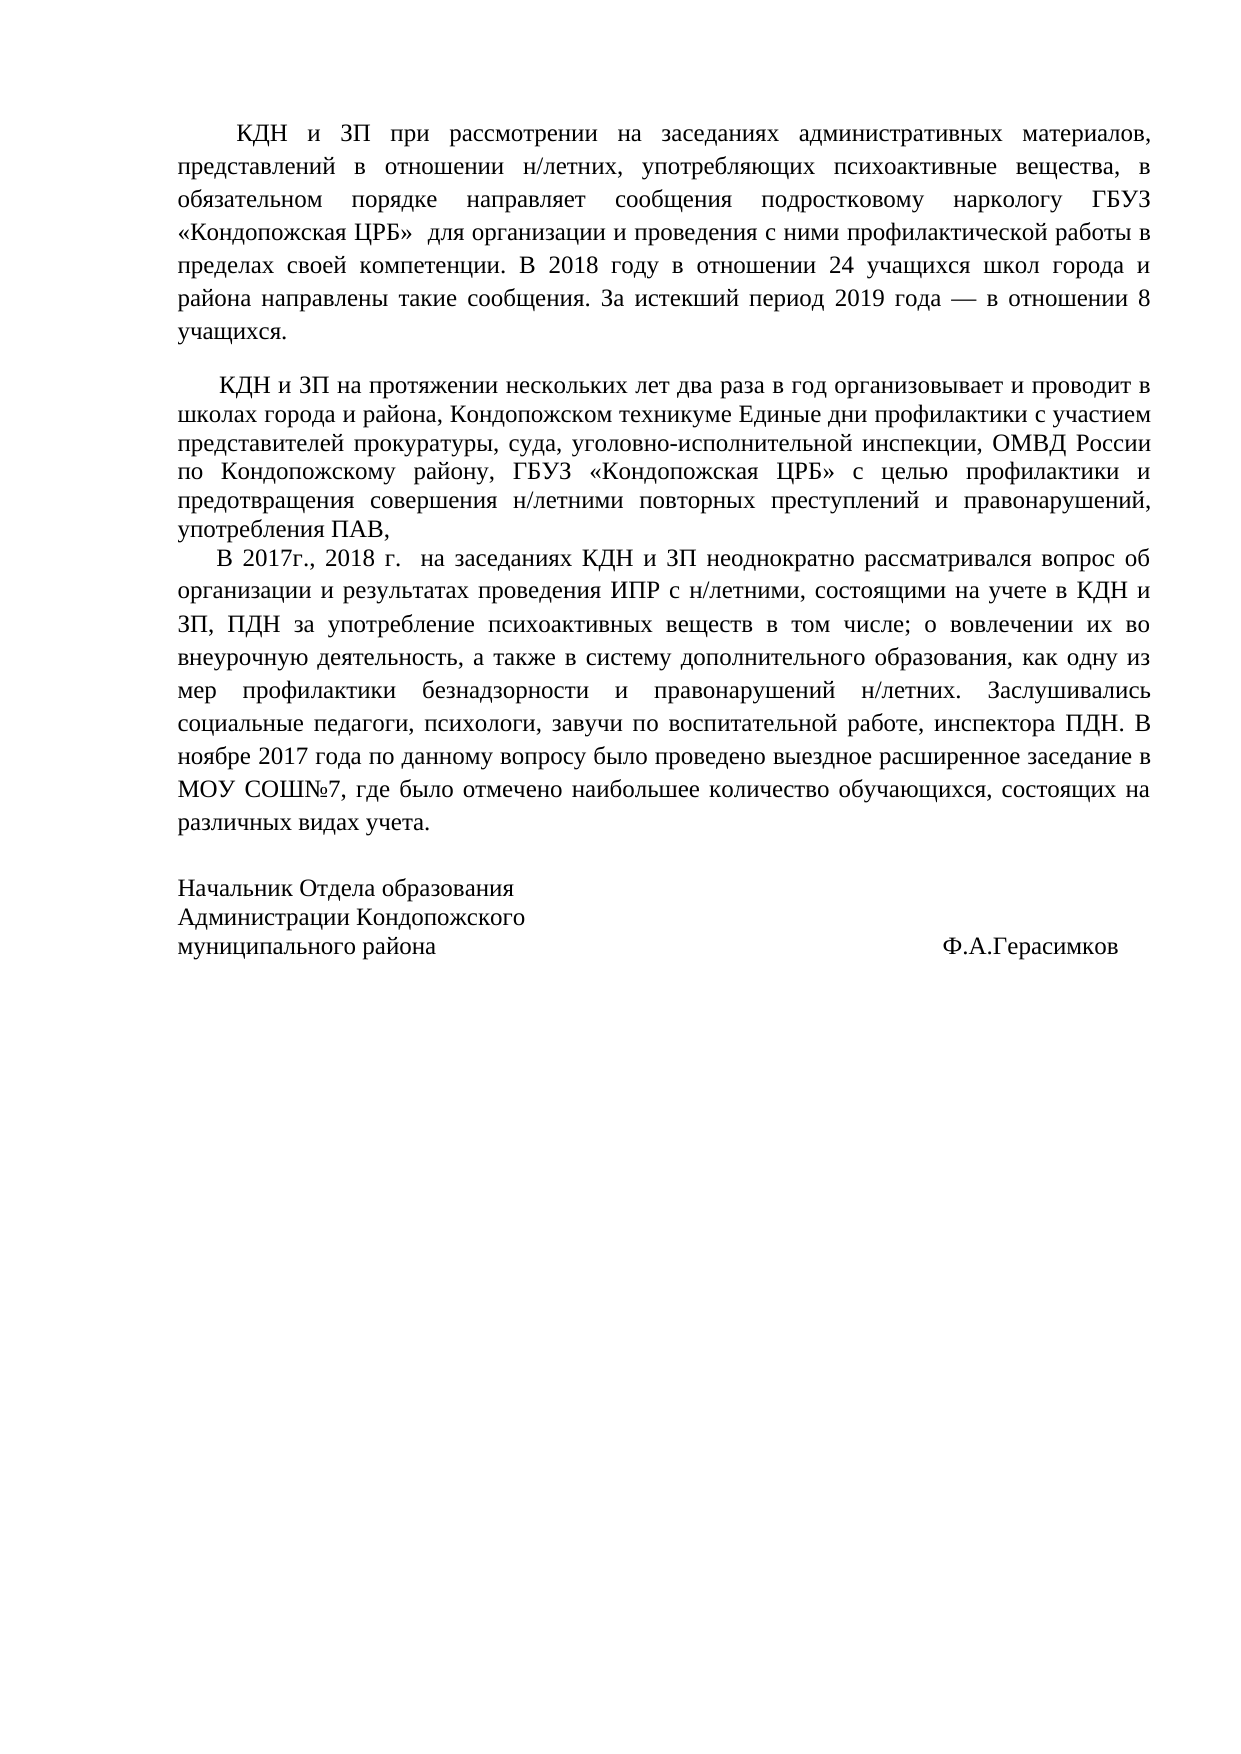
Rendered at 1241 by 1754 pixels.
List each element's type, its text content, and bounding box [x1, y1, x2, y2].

text муниципального района Ф.А.Герасимков [177, 931, 1152, 959]
text В 2017г., 2018 г. на заседаниях КДН и ЗП неоднократно рассматривался вопрос об организации и результатах проведения ИПР с н/летними, состоящими на учете в КДН и ЗП, ПДН за употребление психоактивных веществ в том числе; о вовлечении их во внеурочную деятельность, а также в систему дополнительного образования, как одну из мер профилактики безнадзорности и правонарушений н/летних. Заслушивались социальные педагоги, психологи, завучи по воспитательной работе, инспектора ПДН. В ноябре 2017 года по данному вопросу было проведено выездное расширенное заседание в МОУ СОШ№7, где было отмечено наибольшее количество обучающихся, состоящих на различных видах учета. [177, 543, 1152, 836]
text КДН и ЗП на протяжении нескольких лет два раза в год организовывает и проводит в школах города и района, Кондопожском техникуме Единые дни профилактики с участием представителей прокуратуры, суда, уголовно-исполнительной инспекции, ОМВД России по Кондопожскому району, ГБУЗ «Кондопожская ЦРБ» с целью профилактики и предотвращения совершения н/летними повторных преступлений и правонарушений, употребления ПАВ, [177, 370, 1152, 543]
text Администрации Кондопожского [177, 902, 1152, 931]
text КДН и ЗП при рассмотрении на заседаниях административных материалов, представлений в отношении н/летних, употребляющих психоактивные вещества, в обязательном порядке направляет сообщения подростковому наркологу ГБУЗ «Кондопожская ЦРБ» для организации и проведения с ними профилактической работы в пределах своей компетенции. В 2018 году в отношении 24 учащихся школ города и района направлены такие сообщения. За истекший период 2019 года — в отношении 8 учащихся. [177, 118, 1152, 345]
text Начальник Отдела образования [177, 873, 1152, 902]
